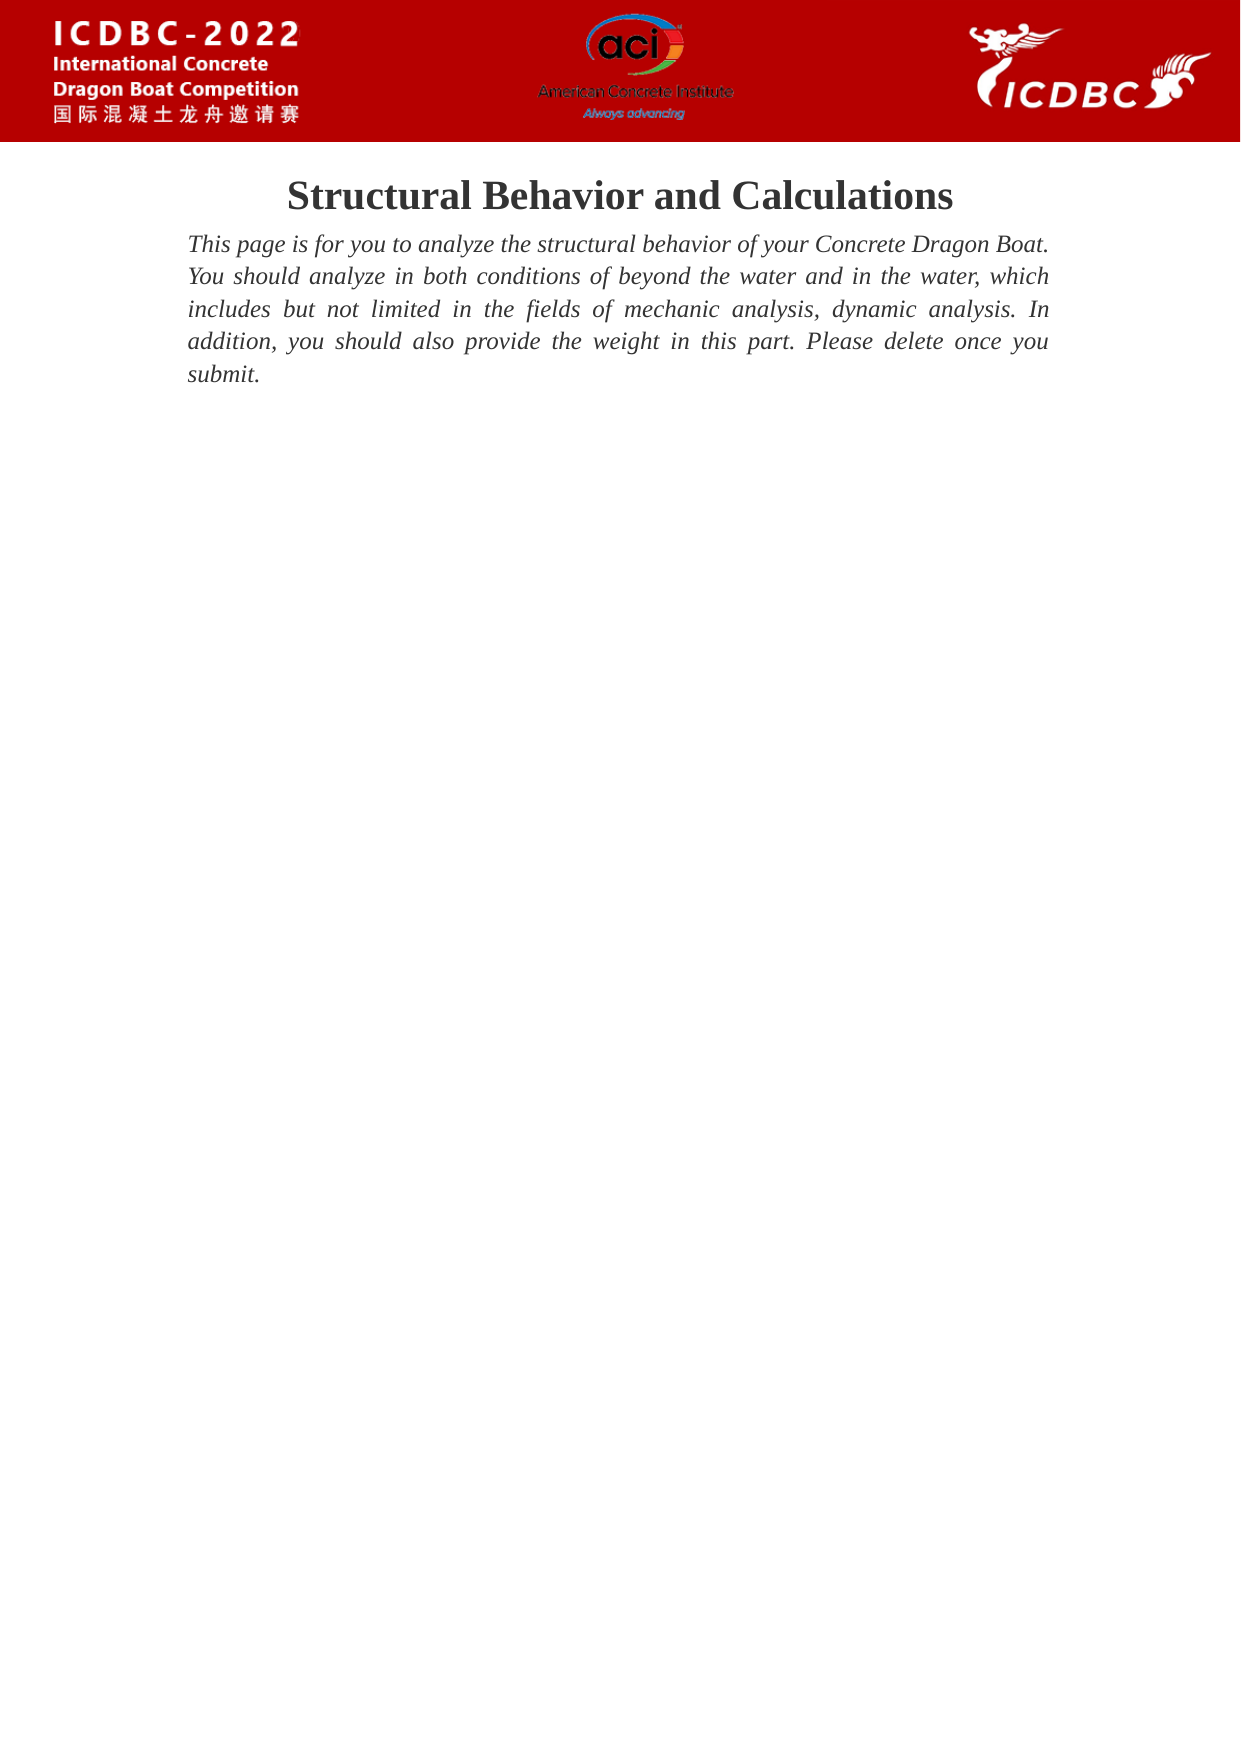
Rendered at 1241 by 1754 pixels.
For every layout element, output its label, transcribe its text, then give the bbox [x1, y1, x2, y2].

text This page is for you to analyze the structural behavior of your Concrete Dragon Boat. You should analyze in both conditions of beyond the water and in the water, which includes but not limited in the fields of mechanic analysis, dynamic analysis. In addition, you should also provide the weight in this part. Please delete once you submit. [187, 227, 1053, 389]
picture [0, 0, 1241, 142]
text Structural Behavior and Calculations [187, 162, 1053, 227]
